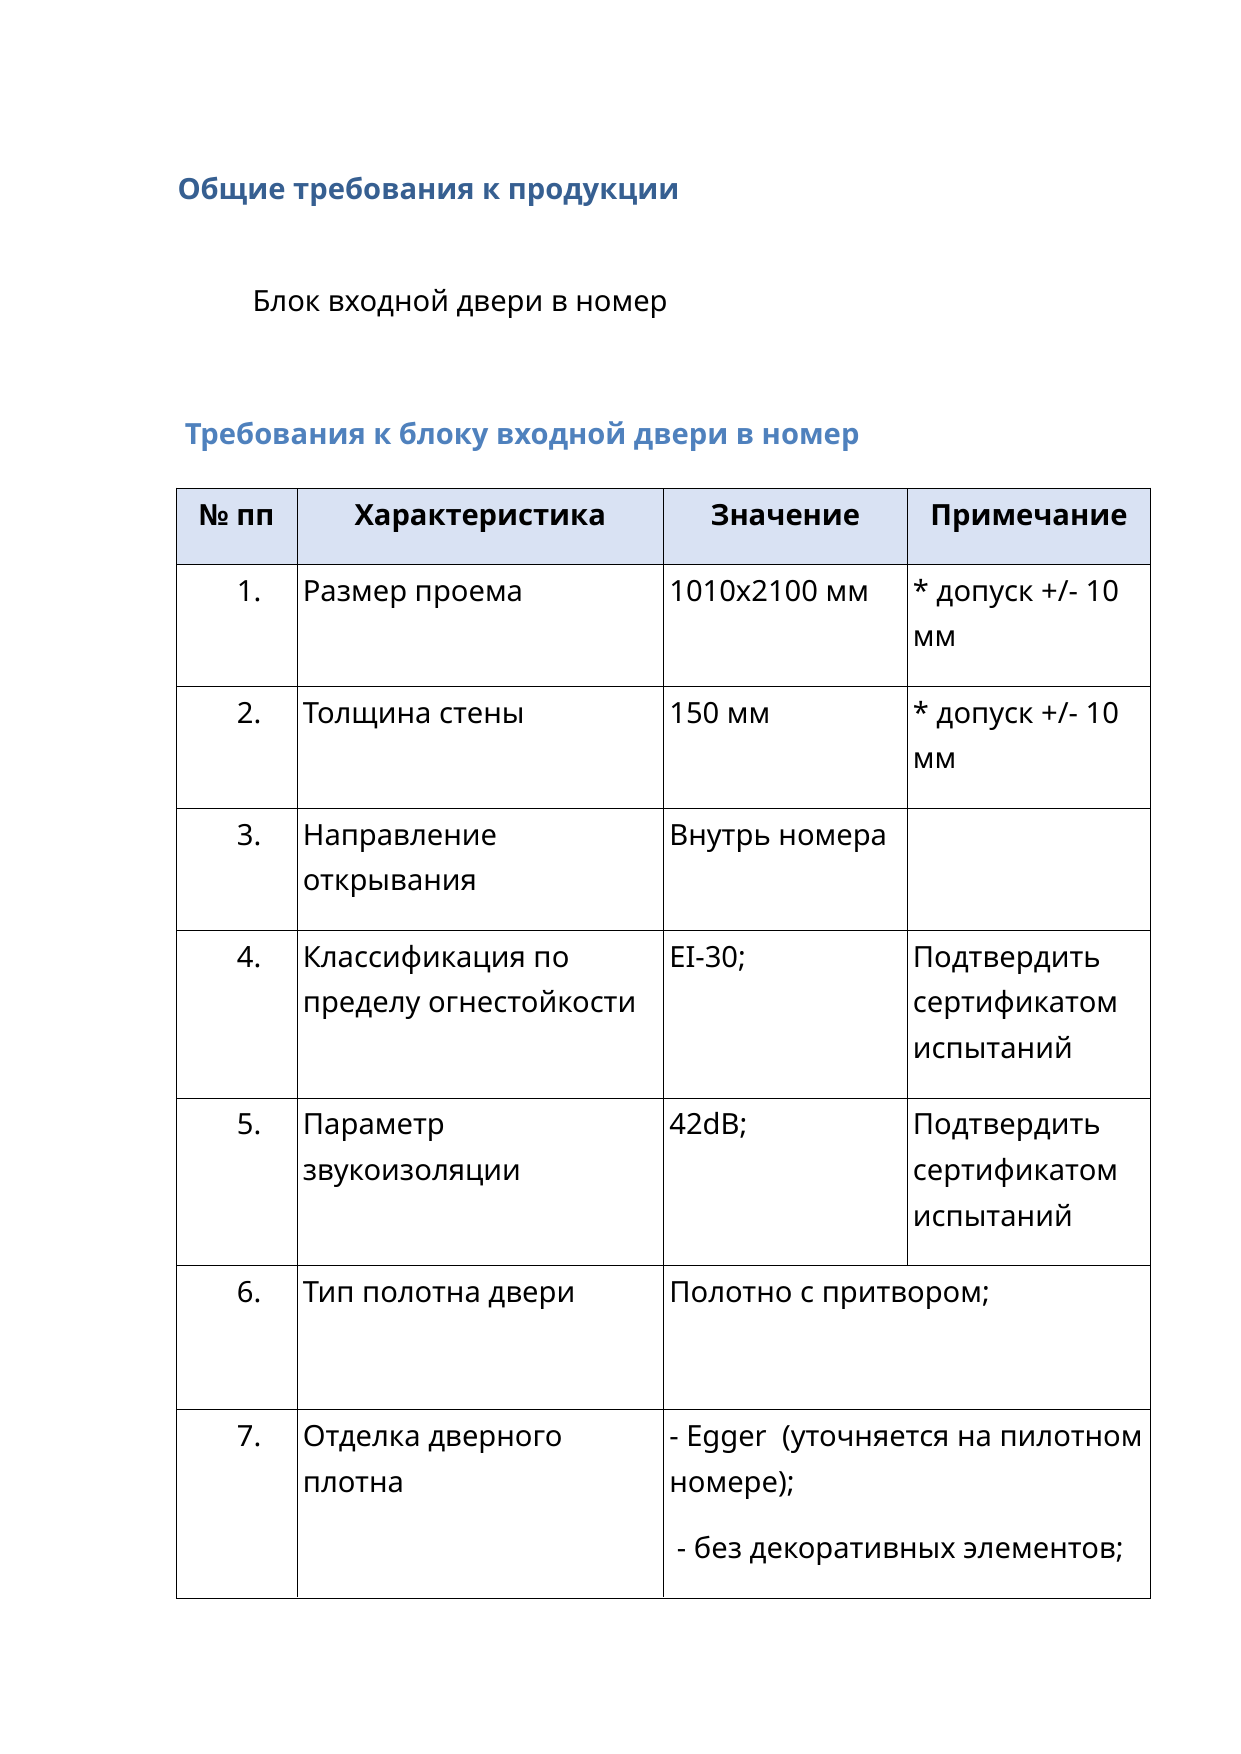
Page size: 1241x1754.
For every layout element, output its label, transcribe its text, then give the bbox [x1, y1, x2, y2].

table_cell [177, 565, 297, 686]
table_cell [177, 1410, 297, 1597]
table_cell [177, 809, 297, 930]
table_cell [298, 1410, 663, 1597]
table_header Примечание [908, 489, 1150, 564]
table_cell Подтвердить сертификатом испытаний [908, 1099, 1150, 1265]
table_cell Размер проема [298, 565, 663, 686]
table_cell [908, 809, 1150, 930]
table_cell Направление открывания [298, 809, 663, 930]
text Блок входной двери в номер [252, 280, 1152, 320]
table_cell Классификация по пределу огнестойкости [298, 931, 663, 1097]
table_cell EI-30; [664, 931, 907, 1097]
table_cell [177, 931, 297, 1097]
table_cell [664, 1410, 1150, 1597]
table_cell Толщина стены [298, 687, 663, 808]
table_cell Полотно с притвором; [664, 1266, 1150, 1409]
table_cell Подтвердить сертификатом испытаний [908, 931, 1150, 1097]
subtitle Общие требования к продукции [177, 168, 1152, 208]
table_cell [177, 1266, 297, 1409]
subtitle Требования к блоку входной двери в номер [177, 413, 1152, 453]
table_cell [177, 1099, 297, 1265]
table_cell Тип полотна двери [298, 1266, 663, 1409]
table_cell * допуск +/- 10 мм [908, 565, 1150, 686]
table_cell Внутрь номера [664, 809, 907, 930]
table_cell 1010х2100 мм [664, 565, 907, 686]
table_cell Параметр звукоизоляции [298, 1099, 663, 1265]
table_header № пп [177, 489, 297, 564]
table_cell 150 мм [664, 687, 907, 808]
table_header Характеристика [298, 489, 663, 564]
table_cell 42dB; [664, 1099, 907, 1265]
table_cell [177, 687, 297, 808]
table_cell * допуск +/- 10 мм [908, 687, 1150, 808]
table_header Значение [664, 489, 907, 564]
